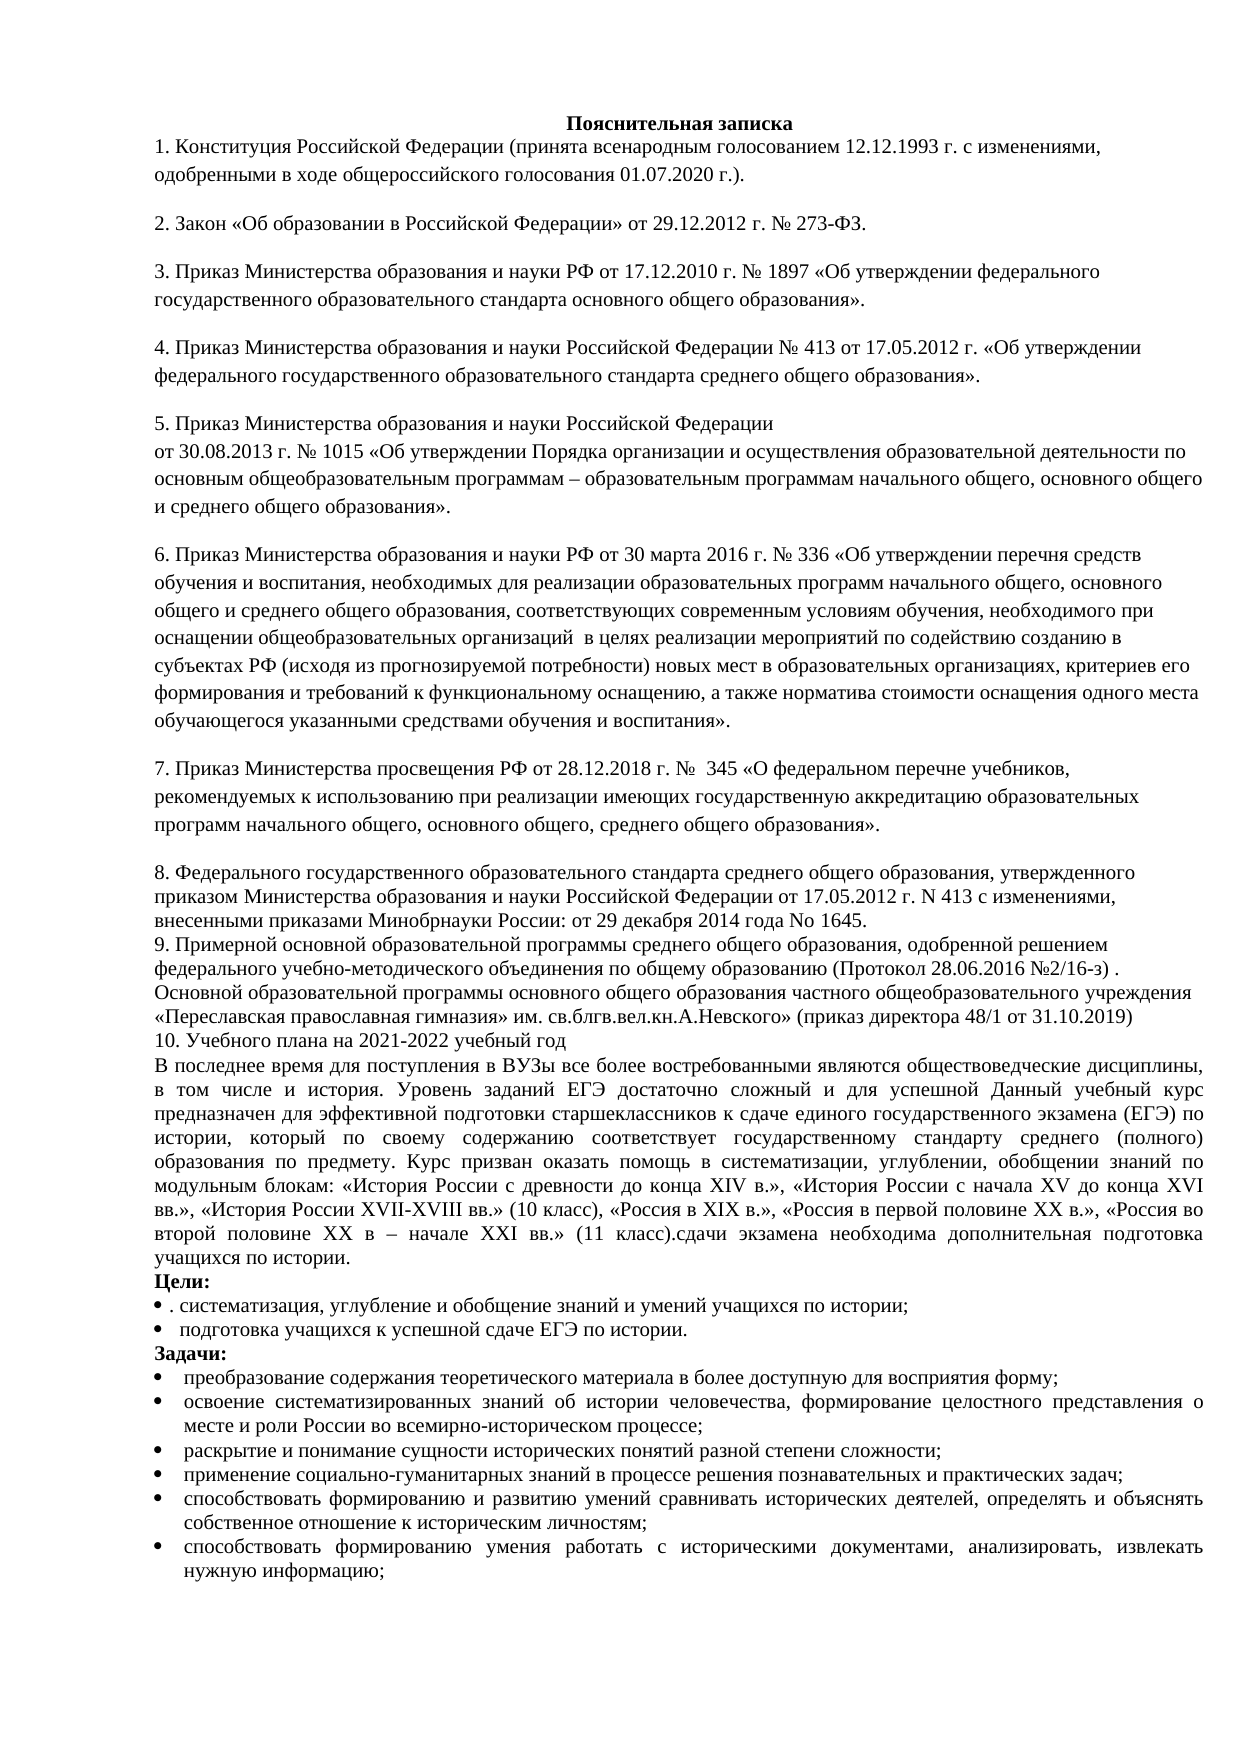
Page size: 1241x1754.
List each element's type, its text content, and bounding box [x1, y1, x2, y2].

list . систематизация, углубление и обобщение знаний и умений учащихся по истории; [154, 1293, 1205, 1317]
list способствовать формированию и развитию умений сравнивать исторических деятелей, определять и объяснять собственное отношение к историческим личностям; [154, 1486, 1205, 1534]
text 3. Приказ Министерства образования и науки РФ от 17.12.2010 г. № 1897 «Об утверждении федерального государственного образовательного стандарта основного общего образования». [154, 259, 1205, 311]
text 7. Приказ Министерства просвещения РФ от 28.12.2018 г. № 345 «О федеральном перечне учебников, рекомендуемых к использованию при реализации имеющих государственную аккредитацию образовательных программ начального общего, основного общего, среднего общего образования». [154, 756, 1205, 836]
text 4. Приказ Министерства образования и науки Российской Федерации № 413 от 17.05.2012 г. «Об утверждении федерального государственного образовательного стандарта среднего общего образования». [154, 335, 1205, 387]
text 8. Федерального государственного образовательного стандарта среднего общего образования, утвержденного приказом Министерства образования и науки Российской Федерации от 17.05.2012 г. N 413 с изменениями, внесенными приказами Минобрнауки России: от 29 декабря 2014 года No 1645. [154, 860, 1205, 932]
text 6. Приказ Министерства образования и науки РФ от 30 марта 2016 г. № 336 «Об утверждении перечня средств обучения и воспитания, необходимых для реализации образовательных программ начального общего, основного общего и среднего общего образования, соответствующих современным условиям обучения, необходимого при оснащении общеобразовательных организаций в целях реализации мероприятий по содействию созданию в субъектах РФ (исходя из прогнозируемой потребности) новых мест в образовательных организациях, критериев его формирования и требований к функциональному оснащению, а также норматива стоимости оснащения одного места обучающегося указанными средствами обучения и воспитания». [154, 542, 1205, 732]
text Пояснительная записка [154, 110, 1205, 134]
list раскрытие и понимание сущности исторических понятий разной степени сложности; [154, 1437, 1205, 1462]
text 5. Приказ Министерства образования и науки Российской Федерации от 30.08.2013 г. № 1015 «Об утверждении Порядка организации и осуществления образовательной деятельности по основным общеобразовательным программам – образовательным программам начального общего, основного общего и среднего общего образования». [154, 411, 1205, 518]
list преобразование содержания теоретического материала в более доступную для восприятия форму; [154, 1365, 1205, 1389]
text 2. Закон «Об образовании в Российской Федерации» от 29.12.2012 г. № 273-ФЗ. [154, 211, 1205, 234]
text Задачи: [154, 1341, 1205, 1365]
list освоение систематизированных знаний об истории человечества, формирование целостного представления о месте и роли России во всемирно-историческом процессе; [154, 1389, 1205, 1437]
list применение социально-гуманитарных знаний в процессе решения познавательных и практических задач; [154, 1462, 1205, 1486]
text 9. Примерной основной образовательной программы среднего общего образования, одобренной решением федерального учебно-методического объединения по общему образованию (Протокол 28.06.2016 №2/16-з) . [154, 932, 1205, 980]
text 1. Конституция Российской Федерации (принята всенародным голосованием 12.12.1993 г. с изменениями, одобренными в ходе общероссийского голосования 01.07.2020 г.). [154, 134, 1205, 186]
text 10. Учебного плана на 2021-2022 учебный год [154, 1028, 1205, 1052]
text Цели: [154, 1269, 1205, 1293]
text Основной образовательной программы основного общего образования частного общеобразовательного учреждения «Переславская православная гимназия» им. св.блгв.вел.кн.А.Невского» (приказ директора 48/1 от 31.10.2019) [154, 980, 1205, 1028]
list подготовка учащихся к успешной сдаче ЕГЭ по истории. [154, 1317, 1205, 1341]
text В последнее время для поступления в ВУЗы все более востребованными являются обществоведческие дисциплины, в том числе и история. Уровень заданий ЕГЭ достаточно сложный и для успешной Данный учебный курс предназначен для эффективной подготовки старшеклассников к сдаче единого государственного экзамена (ЕГЭ) по истории, который по своему содержанию соответствует государственному стандарту среднего (полного) образования по предмету. Курс призван оказать помощь в систематизации, углублении, обобщении знаний по модульным блокам: «История России с древности до конца XIV в.», «История России с начала XV до конца XVI вв.», «История России XVII-XVIII вв.» (10 класс), «Россия в XIX в.», «Россия в первой половине XX в.», «Россия во второй половине XX в – начале XXI вв.» (11 класс).сдачи экзамена необходима дополнительная подготовка учащихся по истории. [154, 1052, 1205, 1269]
list способствовать формированию умения работать с историческими документами, анализировать, извлекать нужную информацию; [154, 1534, 1205, 1582]
